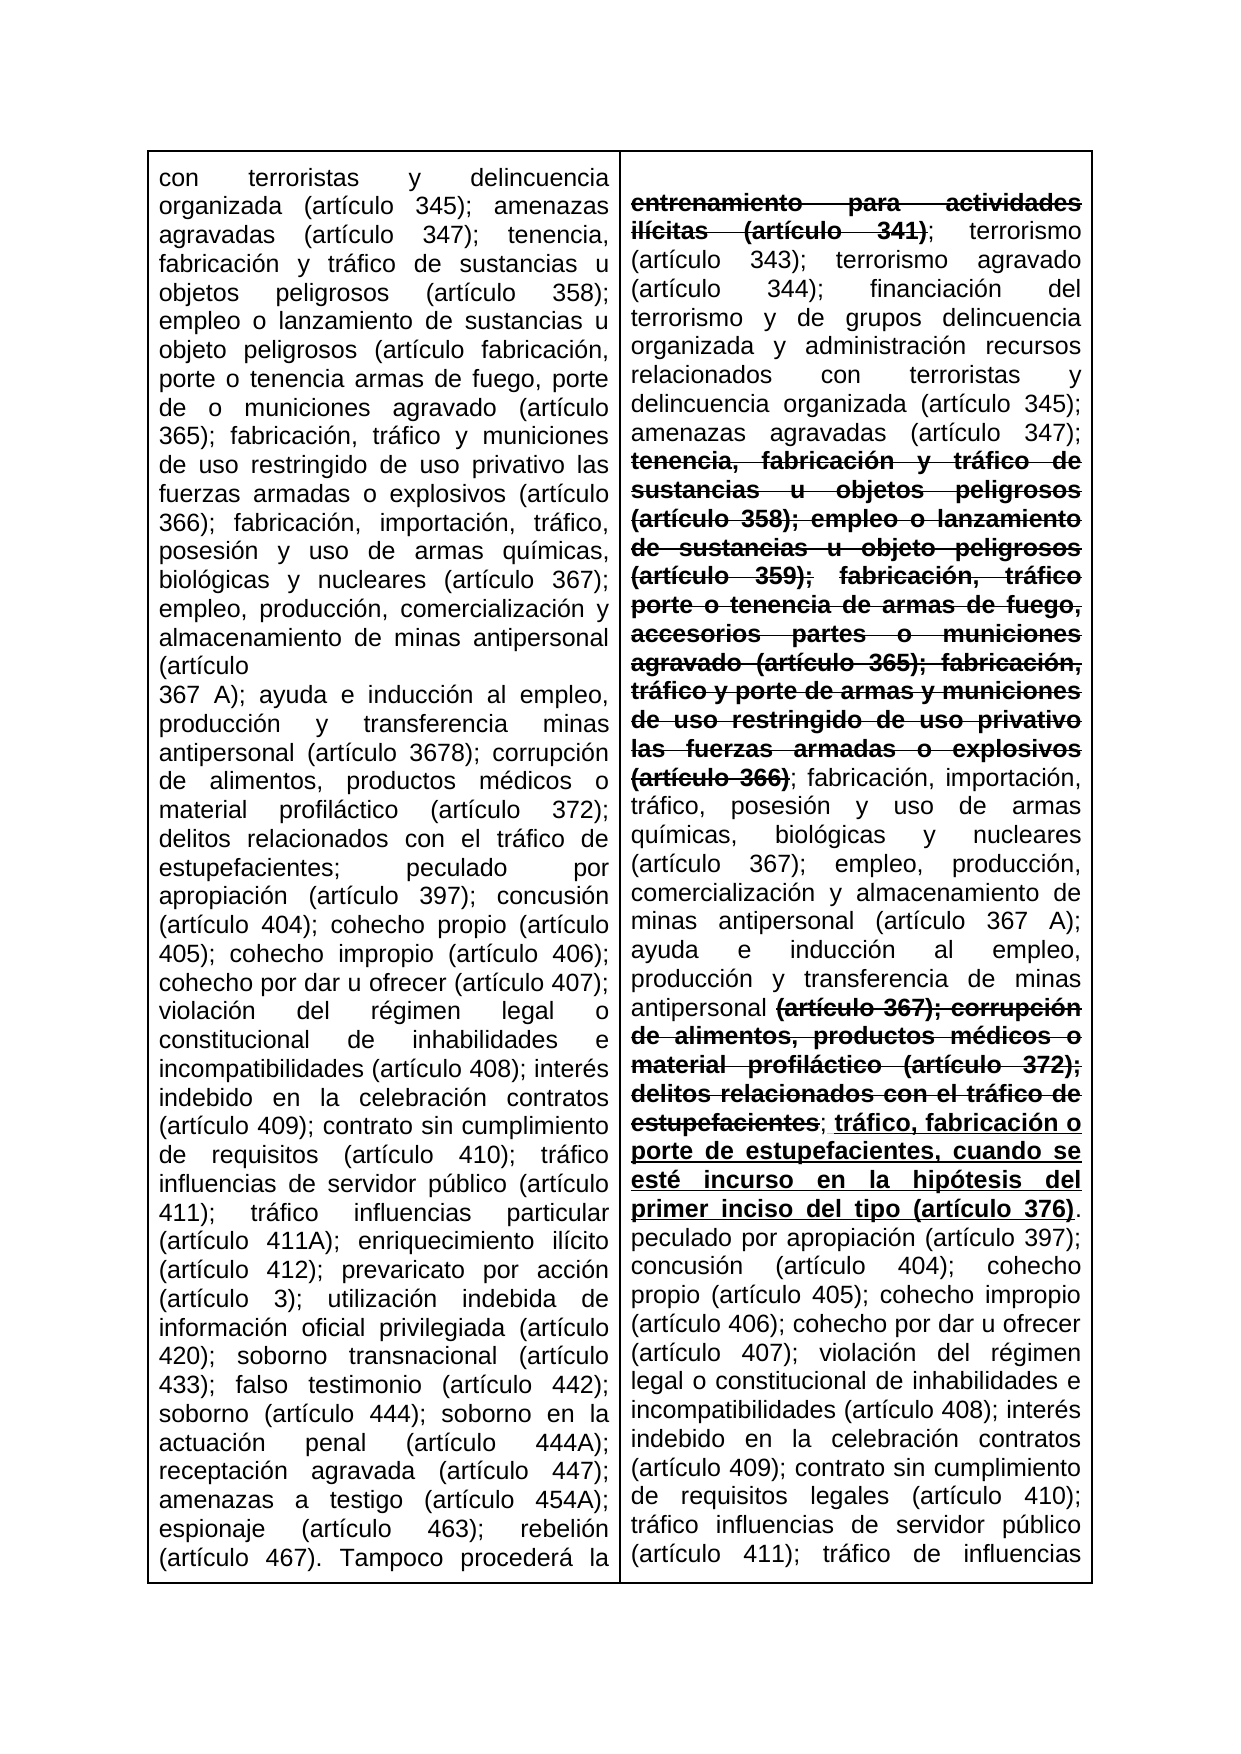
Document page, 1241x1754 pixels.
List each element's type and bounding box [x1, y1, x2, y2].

table_cell [149, 152, 619, 1582]
table_cell [621, 152, 1091, 1582]
